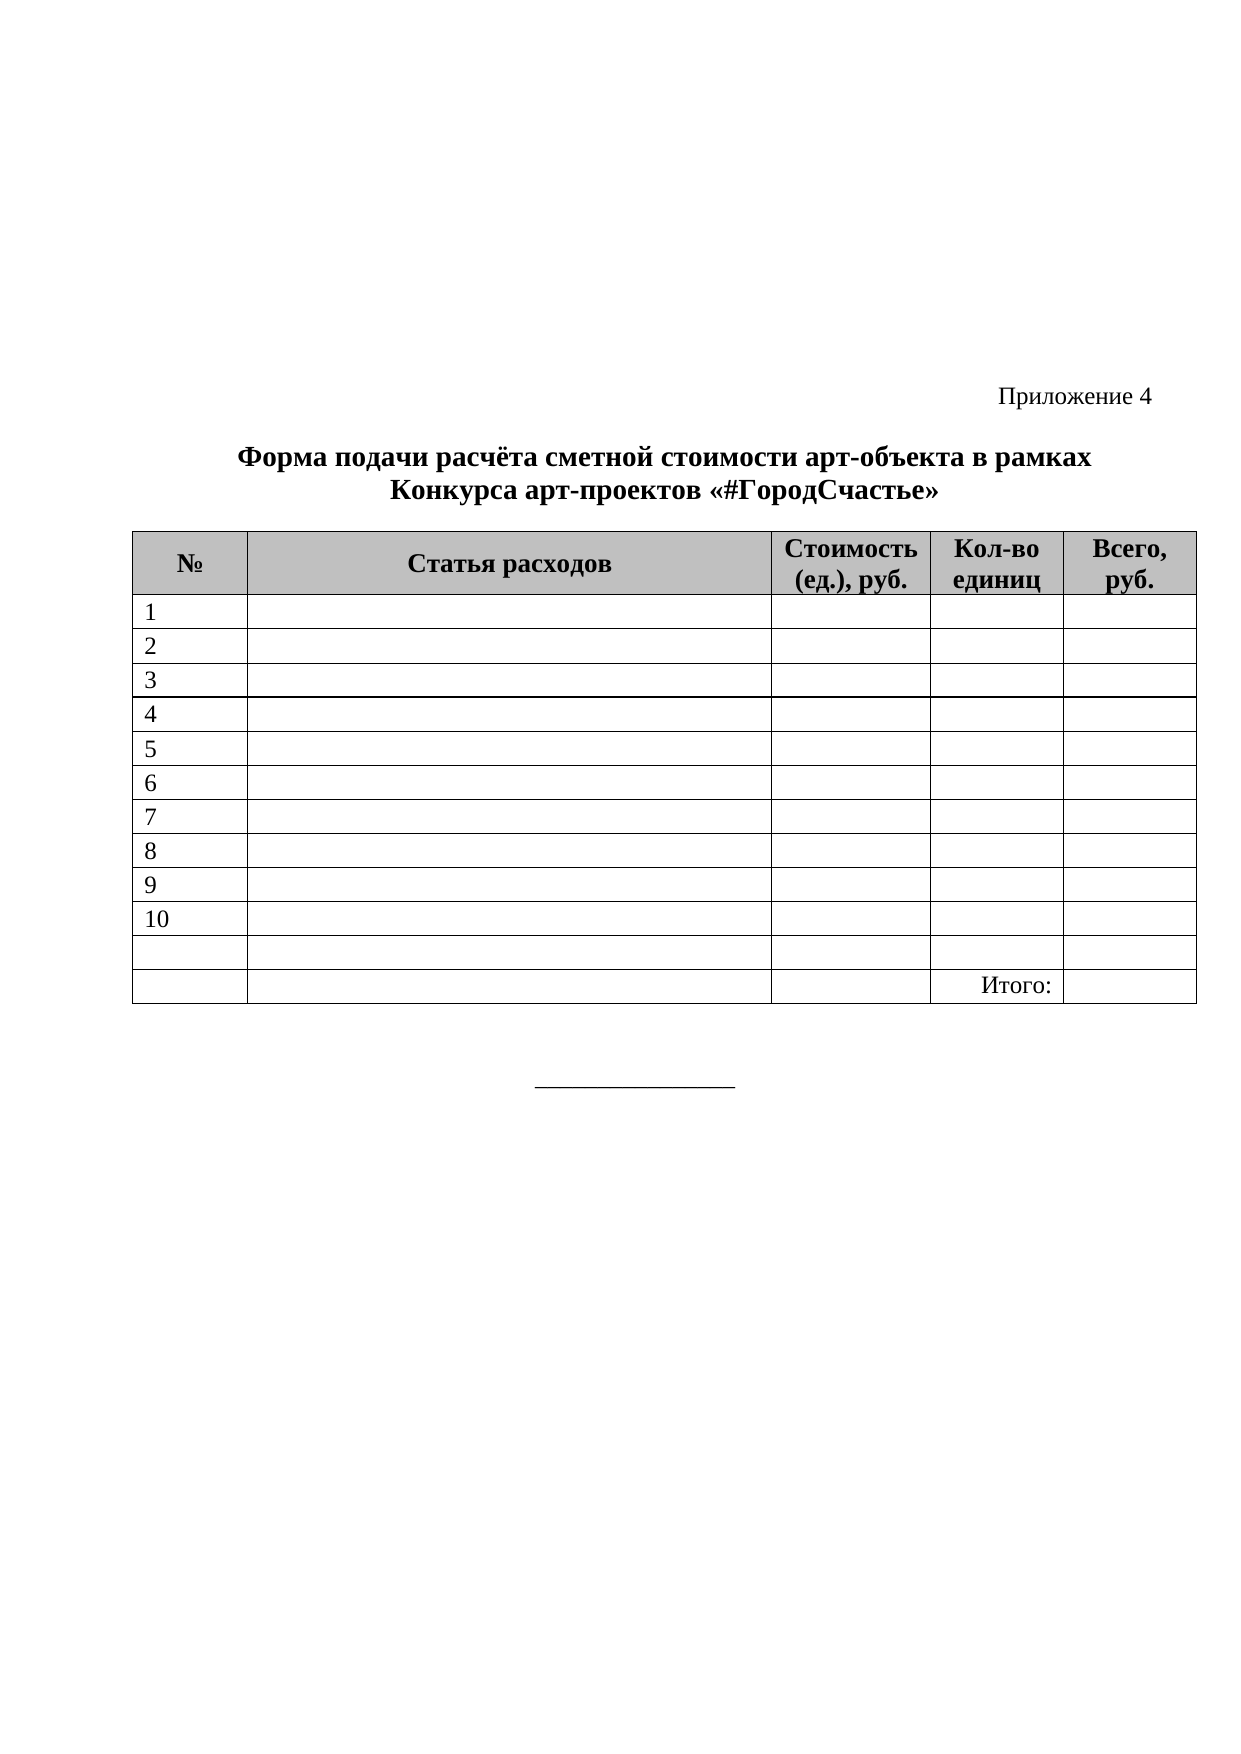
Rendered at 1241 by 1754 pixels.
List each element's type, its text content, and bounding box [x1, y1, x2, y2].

table_cell 9 [133, 868, 247, 901]
table_cell [931, 936, 1063, 969]
table_cell 10 [133, 902, 247, 935]
table_cell [772, 629, 930, 662]
table_cell [133, 970, 247, 1003]
table_cell [248, 664, 771, 696]
table_cell [248, 970, 771, 1003]
table_cell [133, 936, 247, 969]
table_cell [1064, 698, 1196, 731]
table_cell 6 [133, 766, 247, 799]
table_cell [772, 664, 930, 696]
table_cell [931, 834, 1063, 867]
table_cell [931, 902, 1063, 935]
table_cell [248, 800, 771, 833]
table_cell [248, 732, 771, 764]
text Приложение 4 [177, 381, 1152, 410]
text Форма подачи расчёта сметной стоимости арт-объекта в рамках [177, 439, 1152, 472]
table_cell [772, 732, 930, 764]
table_cell [772, 834, 930, 867]
text ________________ [177, 1062, 1093, 1091]
table_cell [248, 902, 771, 935]
table_cell [248, 698, 771, 731]
table_cell Итого: [931, 970, 1063, 1003]
table_cell [1064, 970, 1196, 1003]
table_cell [248, 868, 771, 901]
table_cell 2 [133, 629, 247, 662]
table_cell [1064, 936, 1196, 969]
table_cell [248, 834, 771, 867]
table_cell 4 [133, 698, 247, 731]
table_cell [931, 629, 1063, 662]
table_cell 5 [133, 732, 247, 764]
table_cell [1064, 800, 1196, 833]
table_cell [772, 766, 930, 799]
table_cell [931, 766, 1063, 799]
table_cell [931, 800, 1063, 833]
table_cell [248, 766, 771, 799]
table_cell [1064, 595, 1196, 628]
table_header Всего, руб. [1064, 532, 1196, 594]
table_cell 7 [133, 800, 247, 833]
table_cell [772, 595, 930, 628]
table_header № [133, 532, 247, 594]
table_cell [772, 868, 930, 901]
table_cell [931, 664, 1063, 696]
table_cell [1064, 834, 1196, 867]
table_header Статья расходов [248, 532, 771, 594]
table_cell [1064, 732, 1196, 764]
table_cell [772, 970, 930, 1003]
table_cell [931, 868, 1063, 901]
table_cell [772, 800, 930, 833]
text Конкурса арт-проектов «#ГородСчастье» [177, 472, 1152, 506]
table_cell [248, 595, 771, 628]
table_cell [1064, 664, 1196, 696]
table_cell [931, 698, 1063, 731]
table_cell [772, 936, 930, 969]
table_cell 1 [133, 595, 247, 628]
table_cell [248, 629, 771, 662]
table_cell [931, 595, 1063, 628]
table_header Стоимость (ед.), руб. [772, 532, 930, 594]
table_cell [1064, 629, 1196, 662]
table_cell 3 [133, 664, 247, 696]
table_cell [1064, 868, 1196, 901]
table_header Кол-во единиц [931, 532, 1063, 594]
table_cell [772, 698, 930, 731]
table_cell [1064, 766, 1196, 799]
table_cell [931, 732, 1063, 764]
table_cell [1064, 902, 1196, 935]
table_cell [772, 902, 930, 935]
table_cell [248, 936, 771, 969]
table_cell 8 [133, 834, 247, 867]
